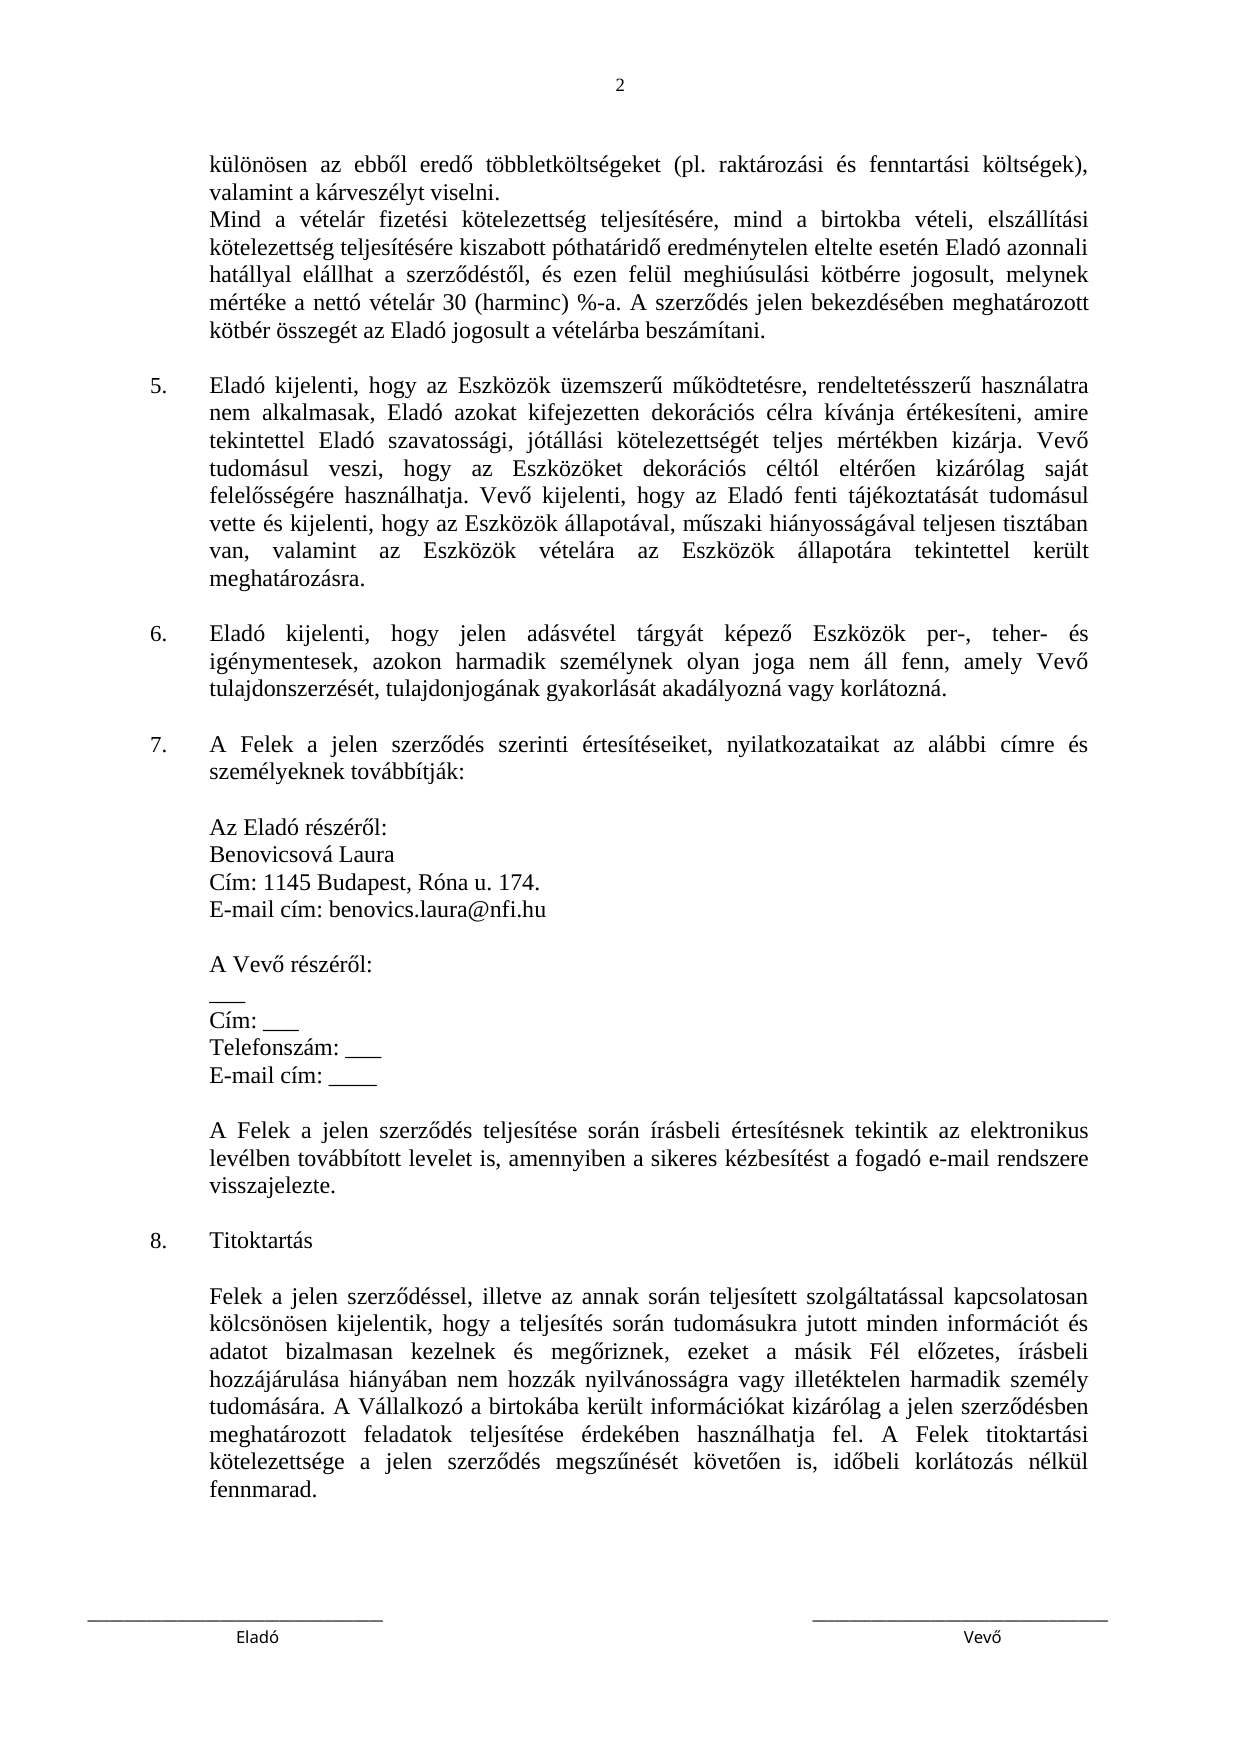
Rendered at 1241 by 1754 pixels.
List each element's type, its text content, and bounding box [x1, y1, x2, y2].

text Telefonszám: ___ [150, 1033, 1090, 1061]
text Cím: ___ [209, 1006, 1090, 1033]
text A Vevő részéről: [209, 951, 1090, 978]
list A Felek a jelen szerződés szerinti értesítéseiket, nyilatkozataikat az alábbi címre és személyeknek továbbítják: [150, 730, 1090, 785]
text Mind a vételár fizetési kötelezettség teljesítésére, mind a birtokba vételi, elszállítási kötelezettség teljesítésére kiszabott póthatáridő eredménytelen eltelte esetén Eladó azonnali hatállyal elállhat a szerződéstől, és ezen felül meghiúsulási kötbérre jogosult, melynek mértéke a nettó vételár 30 (harminc) %-a. A szerződés jelen bekezdésében meghatározott kötbér összegét az Eladó jogosult a vételárba beszámítani. [209, 205, 1090, 343]
list Titoktartás [150, 1227, 1090, 1254]
list Eladó kijelenti, hogy jelen adásvétel tárgyát képező Eszközök per-, teher- és igénymentesek, azokon harmadik személynek olyan joga nem áll fenn, amely Vevő tulajdonszerzését, tulajdonjogának gyakorlását akadályozná vagy korlátozná. [150, 619, 1090, 702]
list Eladó kijelenti, hogy az Eszközök üzemszerű működtetésre, rendeltetésszerű használatra nem alkalmasak, Eladó azokat kifejezetten dekorációs célra kívánja értékesíteni, amire tekintettel Eladó szavatossági, jótállási kötelezettségét teljes mértékben kizárja. Vevő tudomásul veszi, hogy az Eszközöket dekorációs céltól eltérően kizárólag saját felelősségére használhatja. Vevő kijelenti, hogy az Eladó fenti tájékoztatását tudomásul vette és kijelenti, hogy az Eszközök állapotával, műszaki hiányosságával teljesen tisztában van, valamint az Eszközök vételára az Eszközök állapotára tekintettel került meghatározásra. [150, 371, 1090, 592]
text A Felek a jelen szerződés teljesítése során írásbeli értesítésnek tekintik az elektronikus levélben továbbított levelet is, amennyiben a sikeres kézbesítést a fogadó e-mail rendszere visszajelezte. [209, 1116, 1090, 1199]
text Benovicsová Laura [209, 840, 1090, 868]
text E-mail cím: ____ [209, 1061, 1090, 1088]
text Cím: 1145 Budapest, Róna u. 174. [209, 868, 1090, 895]
text Felek a jelen szerződéssel, illetve az annak során teljesített szolgáltatással kapcsolatosan kölcsönösen kijelentik, hogy a teljesítés során tudomásukra jutott minden információt és adatot bizalmasan kezelnek és megőriznek, ezeket a másik Fél előzetes, írásbeli hozzájárulása hiányában nem hozzák nyilvánosságra vagy illetéktelen harmadik személy tudomására. A Vállalkozó a birtokába került információkat kizárólag a jelen szerződésben meghatározott feladatok teljesítése érdekében használhatja fel. A Felek titoktartási kötelezettsége a jelen szerződés megszűnését követően is, időbeli korlátozás nélkül fennmarad. [209, 1282, 1090, 1503]
text E-mail cím: benovics.laura@nfi.hu [209, 895, 1090, 923]
text ___ [150, 978, 1090, 1006]
text Az Eladó részéről: [209, 812, 1090, 840]
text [209, 150, 1090, 205]
